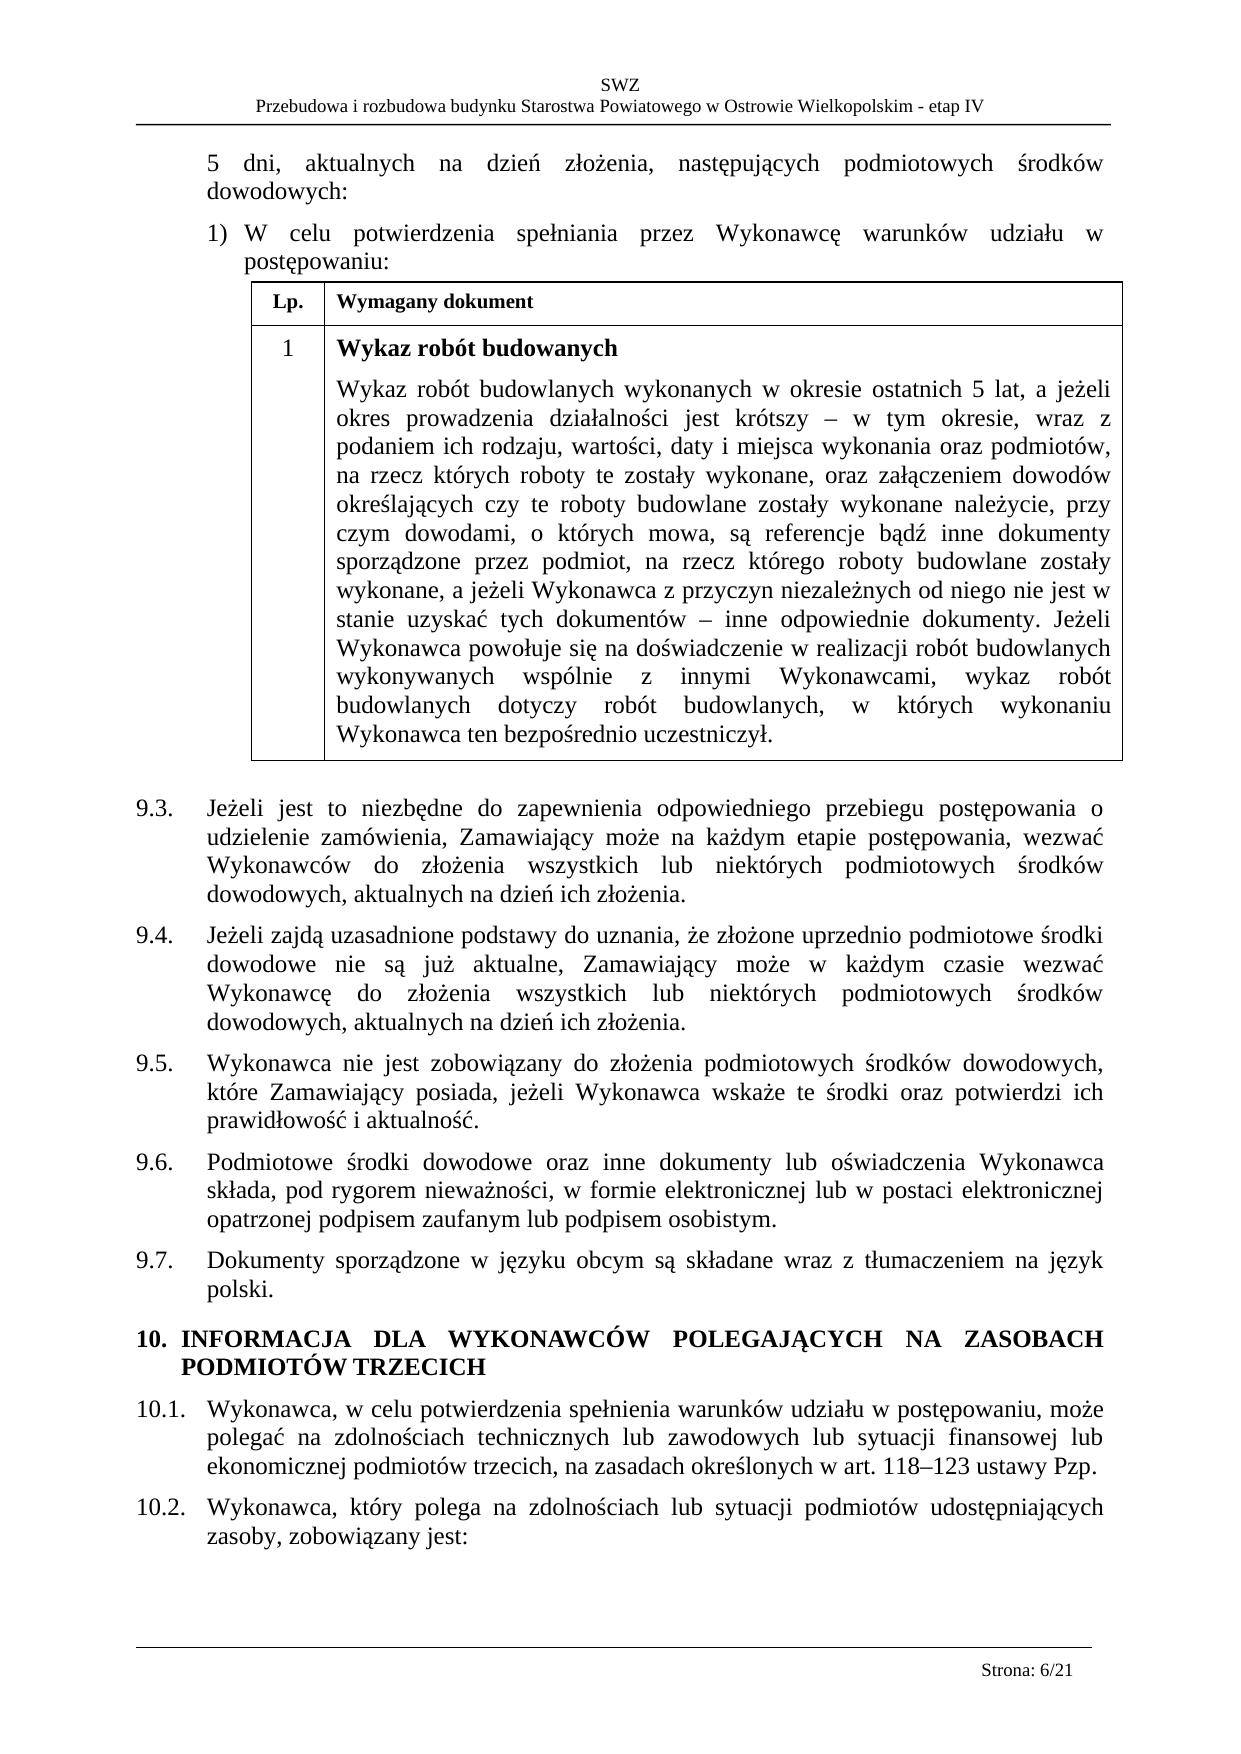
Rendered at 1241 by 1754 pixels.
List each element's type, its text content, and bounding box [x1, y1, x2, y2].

list Jeżeli zajdą uzasadnione podstawy do uznania, że złożone uprzednio podmiotowe środki dowodowe nie są już aktualne, Zamawiający może w każdym czasie wezwać Wykonawcę do złożenia wszystkich lub niektórych podmiotowych środków dowodowych, aktualnych na dzień ich złożenia. [136, 920, 1104, 1035]
list W celu potwierdzenia spełniania przez Wykonawcę warunków udziału w postępowaniu: [207, 218, 1104, 275]
table_header Wymagany dokument [325, 283, 1122, 325]
list Jeżeli jest to niezbędne do zapewnienia odpowiedniego przebiegu postępowania o udzielenie zamówienia, Zamawiający może na każdym etapie postępowania, wezwać Wykonawców do złożenia wszystkich lub niektórych podmiotowych środków dowodowych, aktualnych na dzień ich złożenia. [136, 793, 1104, 908]
table_header Lp. [252, 283, 324, 325]
list Wykonawca nie jest zobowiązany do złożenia podmiotowych środków dowodowych, które Zamawiający posiada, jeżeli Wykonawca wskaże te środki oraz potwierdzi ich prawidłowość i aktualność. [136, 1048, 1104, 1134]
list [136, 148, 1104, 205]
table_cell Wykaz robót budowanych Wykaz robót budowlanych wykonanych w okresie ostatnich 5 lat, a jeżeli okres prowadzenia działalności jest krótszy – w tym okresie, wraz z podaniem ich rodzaju, wartości, daty i miejsca wykonania oraz podmiotów, na rzecz których roboty te zostały wykonane, oraz załączeniem dowodów określających czy te roboty budowlane zostały wykonane należycie, przy czym dowodami, o których mowa, są referencje bądź inne dokumenty sporządzone przez podmiot, na rzecz którego roboty budowlane zostały wykonane, a jeżeli Wykonawca z przyczyn niezależnych od niego nie jest w stanie uzyskać tych dokumentów – inne odpowiednie dokumenty. Jeżeli Wykonawca powołuje się na doświadczenie w realizacji robót budowlanych wykonywanych wspólnie z innymi Wykonawcami, wykaz robót budowlanych dotyczy robót budowlanych, w których wykonaniu Wykonawca ten bezpośrednio uczestniczył. [325, 326, 1122, 760]
list Dokumenty sporządzone w języku obcym są składane wraz z tłumaczeniem na język polski. [136, 1245, 1104, 1303]
list Podmiotowe środki dowodowe oraz inne dokumenty lub oświadczenia Wykonawca składa, pod rygorem nieważności, w formie elektronicznej lub w postaci elektronicznej opatrzonej podpisem zaufanym lub podpisem osobistym. [136, 1147, 1104, 1233]
table_cell 1 [252, 326, 324, 760]
list Wykonawca, w celu potwierdzenia spełnienia warunków udziału w postępowaniu, może polegać na zdolnościach technicznych lub zawodowych lub sytuacji finansowej lub ekonomicznej podmiotów trzecich, na zasadach określonych w art. 118–123 ustawy Pzp. [136, 1394, 1104, 1480]
list Wykonawca, który polega na zdolnościach lub sytuacji podmiotów udostępniających zasoby, zobowiązany jest: [136, 1492, 1104, 1550]
list INFORMACJA DLA WYKONAWCÓW POLEGAJĄCYCH NA ZASOBACH podmiotów trzecich [136, 1324, 1104, 1381]
